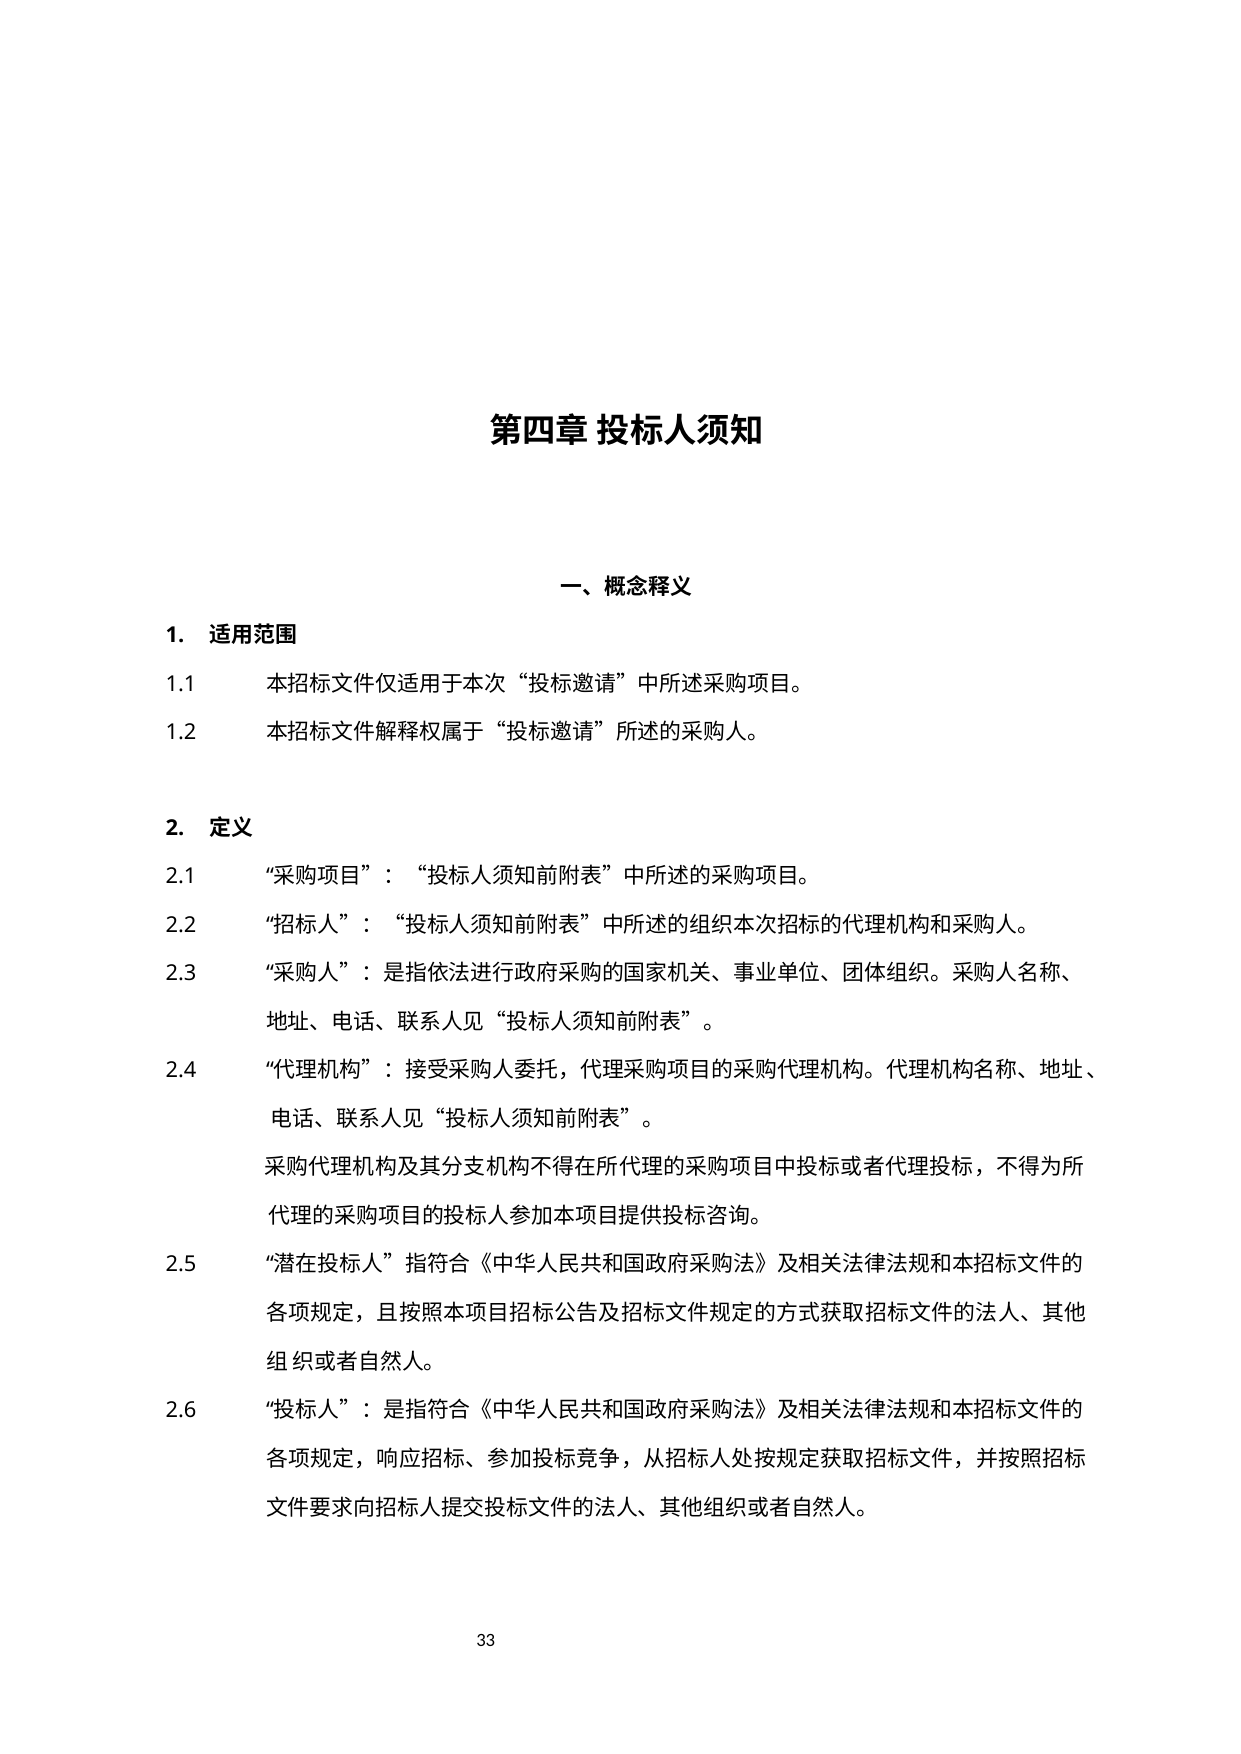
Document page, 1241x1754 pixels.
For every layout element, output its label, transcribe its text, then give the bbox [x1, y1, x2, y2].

list 本招标文件解释权属于“投标邀请”所述的采购人。 [165, 714, 1087, 746]
text 一、概念释义 [165, 569, 1087, 601]
list “投标人”：是指符合《中华人民共和国政府采购法》及相关法律法规和本招标文件的各项规定，响应招标、参加投标竞争，从招标人处按规定获取招标文件，并按照招标文件要求向招标人提交投标文件的法人、其他组织或者自然人。 [165, 1392, 1087, 1522]
list “潜在投标人”指符合《中华人民共和国政府采购法》及相关法律法规和本招标文件的各项规定，且按照本项目招标公告及招标文件规定的方式获取招标文件的法人、其他组 织或者自然人。 [165, 1246, 1087, 1376]
list 本招标文件仅适用于本次“投标邀请”中所述采购项目。 [165, 666, 1087, 698]
text 第四章 投标人须知 [165, 395, 1087, 460]
list 定义 [165, 809, 1087, 842]
list “招标人”：“投标人须知前附表”中所述的组织本次招标的代理机构和采购人。 [165, 906, 1087, 939]
list “代理机构”：接受采购人委托，代理采购项目的采购代理机构。代理机构名称、地址、 电话、联系人见“投标人须知前附表”。 [165, 1052, 1087, 1133]
list “采购项目”：“投标人须知前附表”中所述的采购项目。 [165, 858, 1087, 890]
list “采购人”：是指依法进行政府采购的国家机关、事业单位、团体组织。采购人名称、 地址、电话、联系人见“投标人须知前附表”。 [165, 954, 1087, 1036]
list 适用范围 [165, 617, 1087, 650]
text 采购代理机构及其分支机构不得在所代理的采购项目中投标或者代理投标，不得为所代理的采购项目的投标人参加本项目提供投标咨询。 [264, 1149, 1087, 1230]
